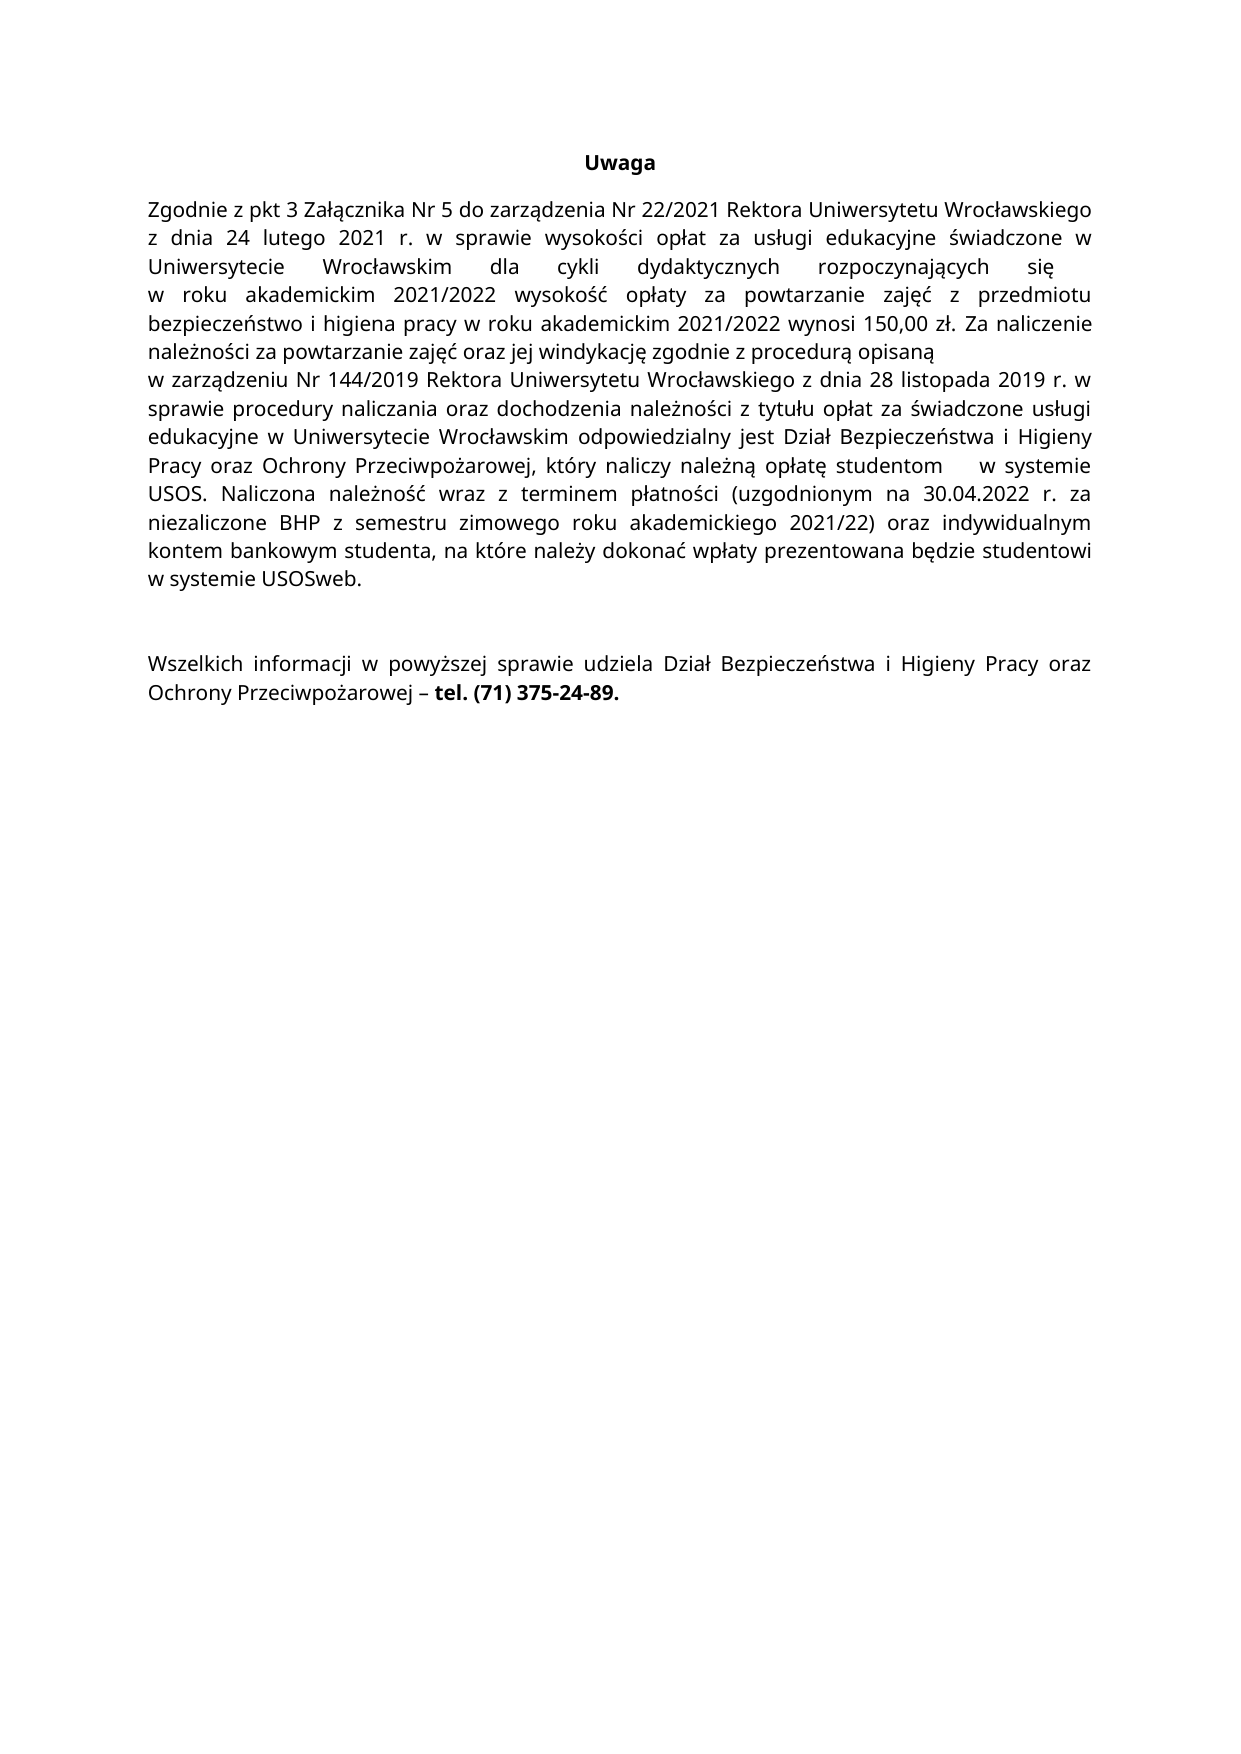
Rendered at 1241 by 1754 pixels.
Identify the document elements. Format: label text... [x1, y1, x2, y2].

text Zgodnie z pkt 3 Załącznika Nr 5 do zarządzenia Nr 22/2021 Rektora Uniwersytetu Wrocławskiego z dnia 24 lutego 2021 r. w sprawie wysokości opłat za usługi edukacyjne świadczone w Uniwersytecie Wrocławskim dla cykli dydaktycznych rozpoczynających się w roku akademickim 2021/2022 wysokość opłaty za powtarzanie zajęć z przedmiotu bezpieczeństwo i higiena pracy w roku akademickim 2021/2022 wynosi 150,00 zł. Za naliczenie należności za powtarzanie zajęć oraz jej windykację zgodnie z procedurą opisaną [148, 195, 1093, 366]
text Uwaga [148, 148, 1093, 176]
text w zarządzeniu Nr 144/2019 Rektora Uniwersytetu Wrocławskiego z dnia 28 listopada 2019 r. w sprawie procedury naliczania oraz dochodzenia należności z tytułu opłat za świadczone usługi edukacyjne w Uniwersytecie Wrocławskim odpowiedzialny jest Dział Bezpieczeństwa i Higieny Pracy oraz Ochrony Przeciwpożarowej, który naliczy należną opłatę studentom w systemie USOS. Naliczona należność wraz z terminem płatności (uzgodnionym na 30.04.2022 r. za niezaliczone BHP z semestru zimowego roku akademickiego 2021/22) oraz indywidualnym kontem bankowym studenta, na które należy dokonać wpłaty prezentowana będzie studentowi w systemie USOSweb. [148, 366, 1093, 593]
text Wszelkich informacji w powyższej sprawie udziela Dział Bezpieczeństwa i Higieny Pracy oraz Ochrony Przeciwpożarowej – tel. (71) 375-24-89. [148, 649, 1093, 706]
